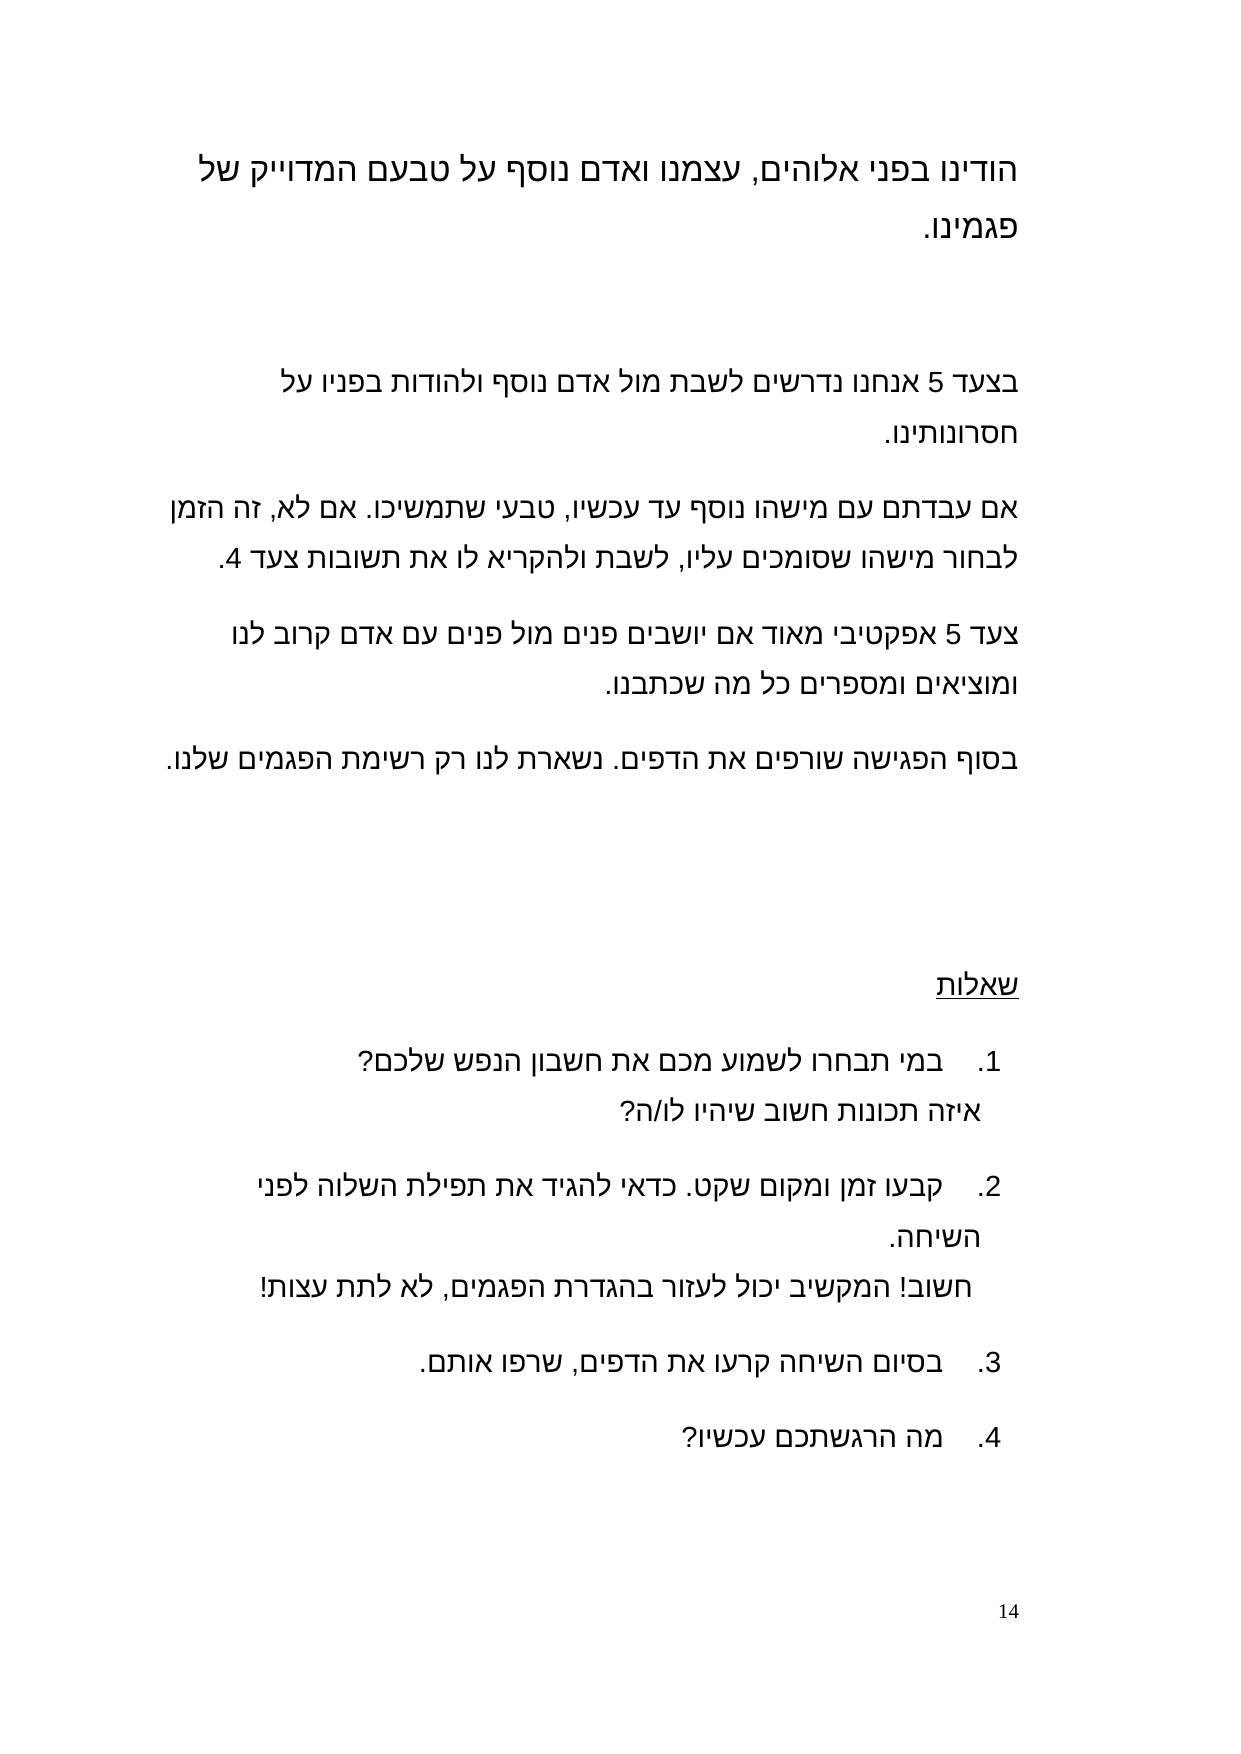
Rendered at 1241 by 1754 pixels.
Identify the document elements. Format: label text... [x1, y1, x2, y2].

text בצעד 5 אנחנו נדרשים לשבת מול אדם נוסף ולהודות בפניו על חסרונותינו. [162, 366, 1019, 449]
list קבעו זמן ומקום שקט. כדאי להגיד את תפילת השלוה לפני השיחה. חשוב! המקשיב יכול לעזור בהגדרת הפגמים, לא לתת עצות! [162, 1169, 989, 1303]
text בסוף הפגישה שורפים את הדפים. נשארת לנו רק רשימת הפגמים שלנו. [162, 742, 1019, 776]
list במי תבחרו לשמוע מכם את חשבון הנפש שלכם? איזה תכונות חשוב שיהיו לו/ה? [162, 1044, 989, 1127]
text צעד 5 אפקטיבי מאוד אם יושבים פנים מול פנים עם אדם קרוב לנו ומוציאים ומספרים כל מה שכתבנו. [162, 617, 1019, 701]
text אם עבדתם עם מישהו נוסף עד עכשיו, טבעי שתמשיכו. אם לא, זה הזמן לבחור מישהו שסומכים עליו, לשבת ולהקריא לו את תשובות צעד 4. [162, 491, 1019, 575]
list בסיום השיחה קרעו את הדפים, שרפו אותם. [162, 1345, 989, 1379]
text שאלות [162, 968, 1019, 1002]
list מה הרגשתכם עכשיו? [162, 1421, 989, 1454]
text הודינו בפני אלוהים, עצמנו ואדם נוסף על טבעם המדוייק של פגמינו. [162, 150, 1019, 246]
